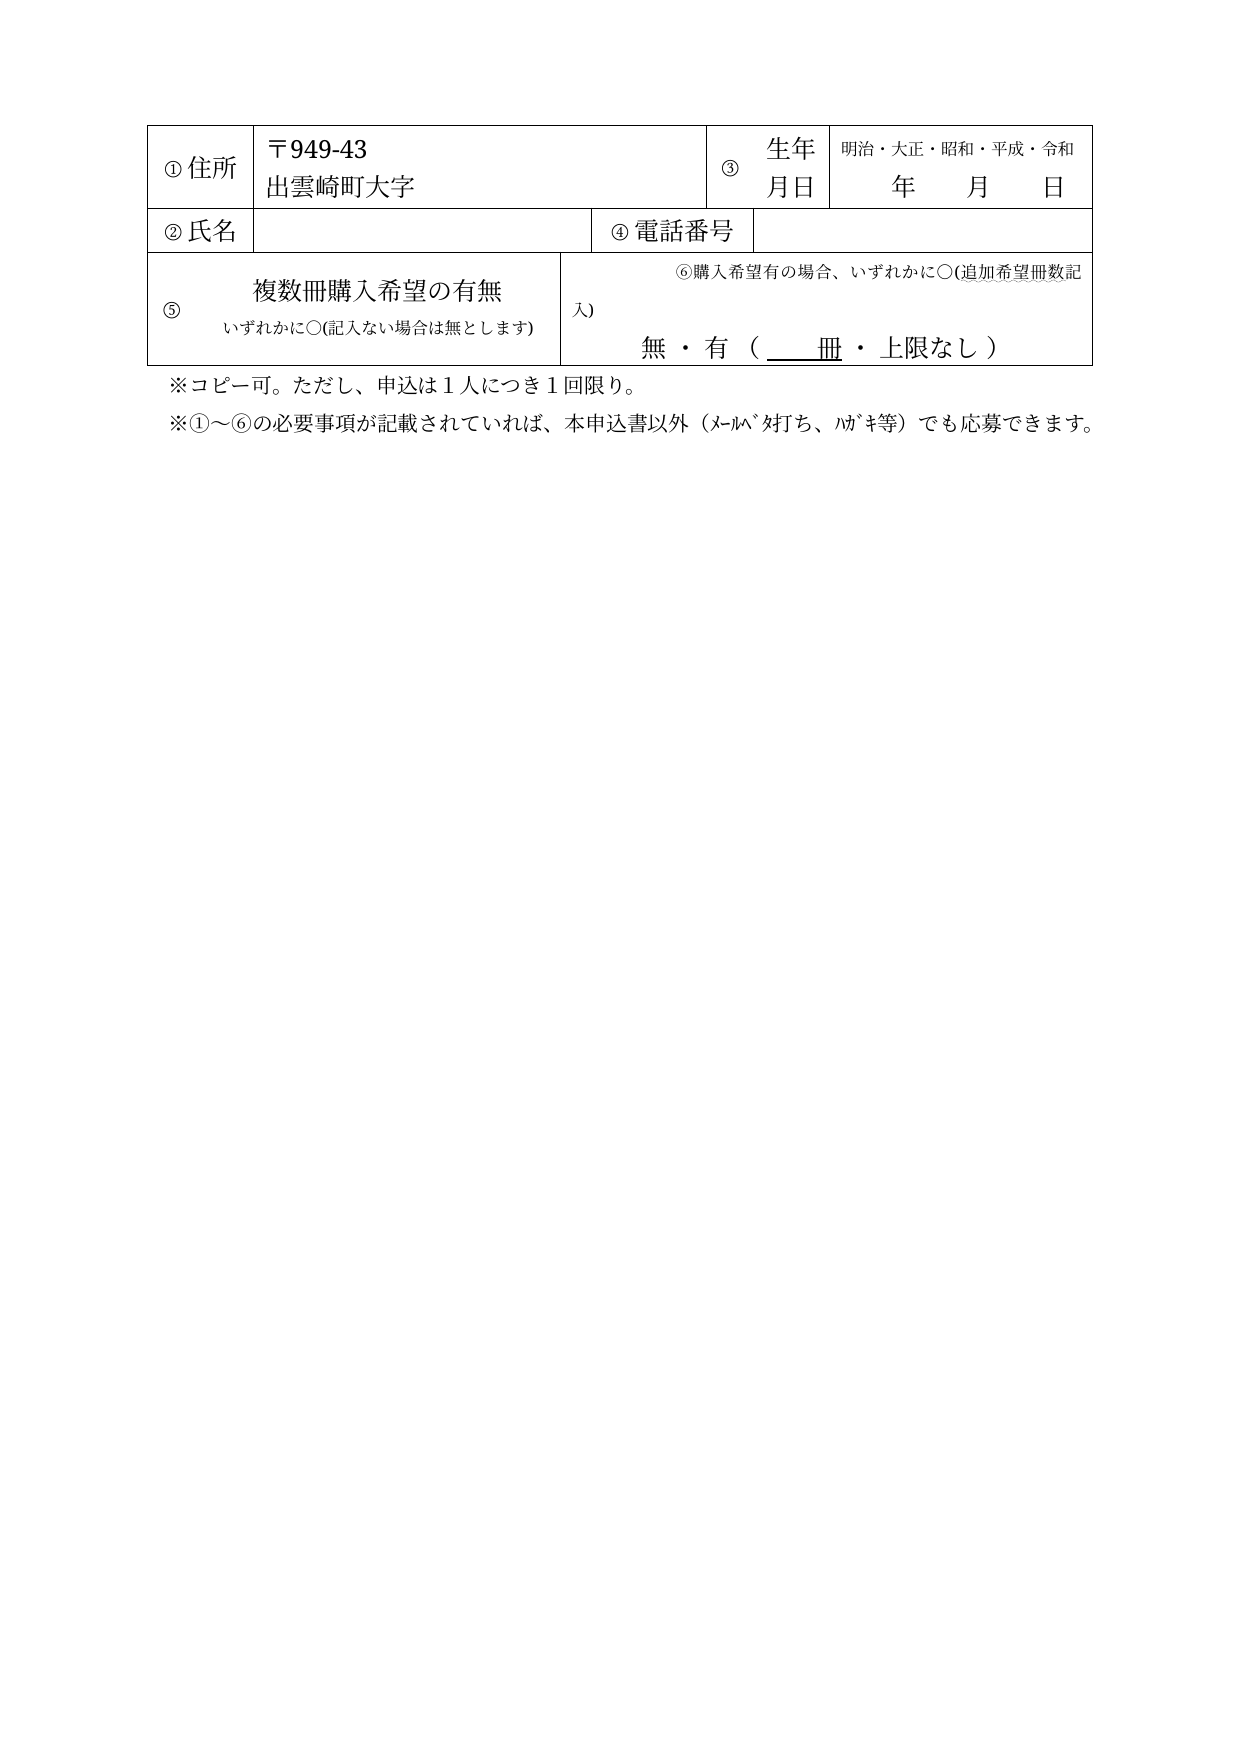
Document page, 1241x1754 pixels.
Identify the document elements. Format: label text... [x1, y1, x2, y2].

table_cell 複数冊購入希望の有無 いずれかに○(記入ない場合は無とします) [195, 253, 560, 365]
table_header ③ [707, 126, 754, 208]
table_cell ④電話番号 [592, 209, 753, 252]
table_cell ②氏名 [148, 209, 253, 252]
table_header 明治・大正・昭和・平成・令和 年 月 日 [830, 126, 1092, 208]
table_cell [254, 209, 591, 252]
table_cell ⑤ [148, 253, 195, 365]
table_header 生年 月日 [754, 126, 829, 208]
table_cell [754, 209, 1092, 252]
text ※①～⑥の必要事項が記載されていれば、本申込書以外（ﾒｰﾙﾍﾞﾀ打ち、ﾊｶﾞｷ等）でも応募できます。 [148, 404, 1107, 441]
table_cell ⑥購入希望有の場合、いずれかに〇(追加希望冊数記入) 無 ・ 有 （ 冊 ・ 上限なし ） [561, 253, 1092, 365]
table_header 〒949-43 出雲崎町大字 [254, 126, 706, 208]
text ※コピー可。ただし、申込は１人につき１回限り。 [148, 366, 1092, 404]
table_header ①住所 [148, 126, 253, 208]
